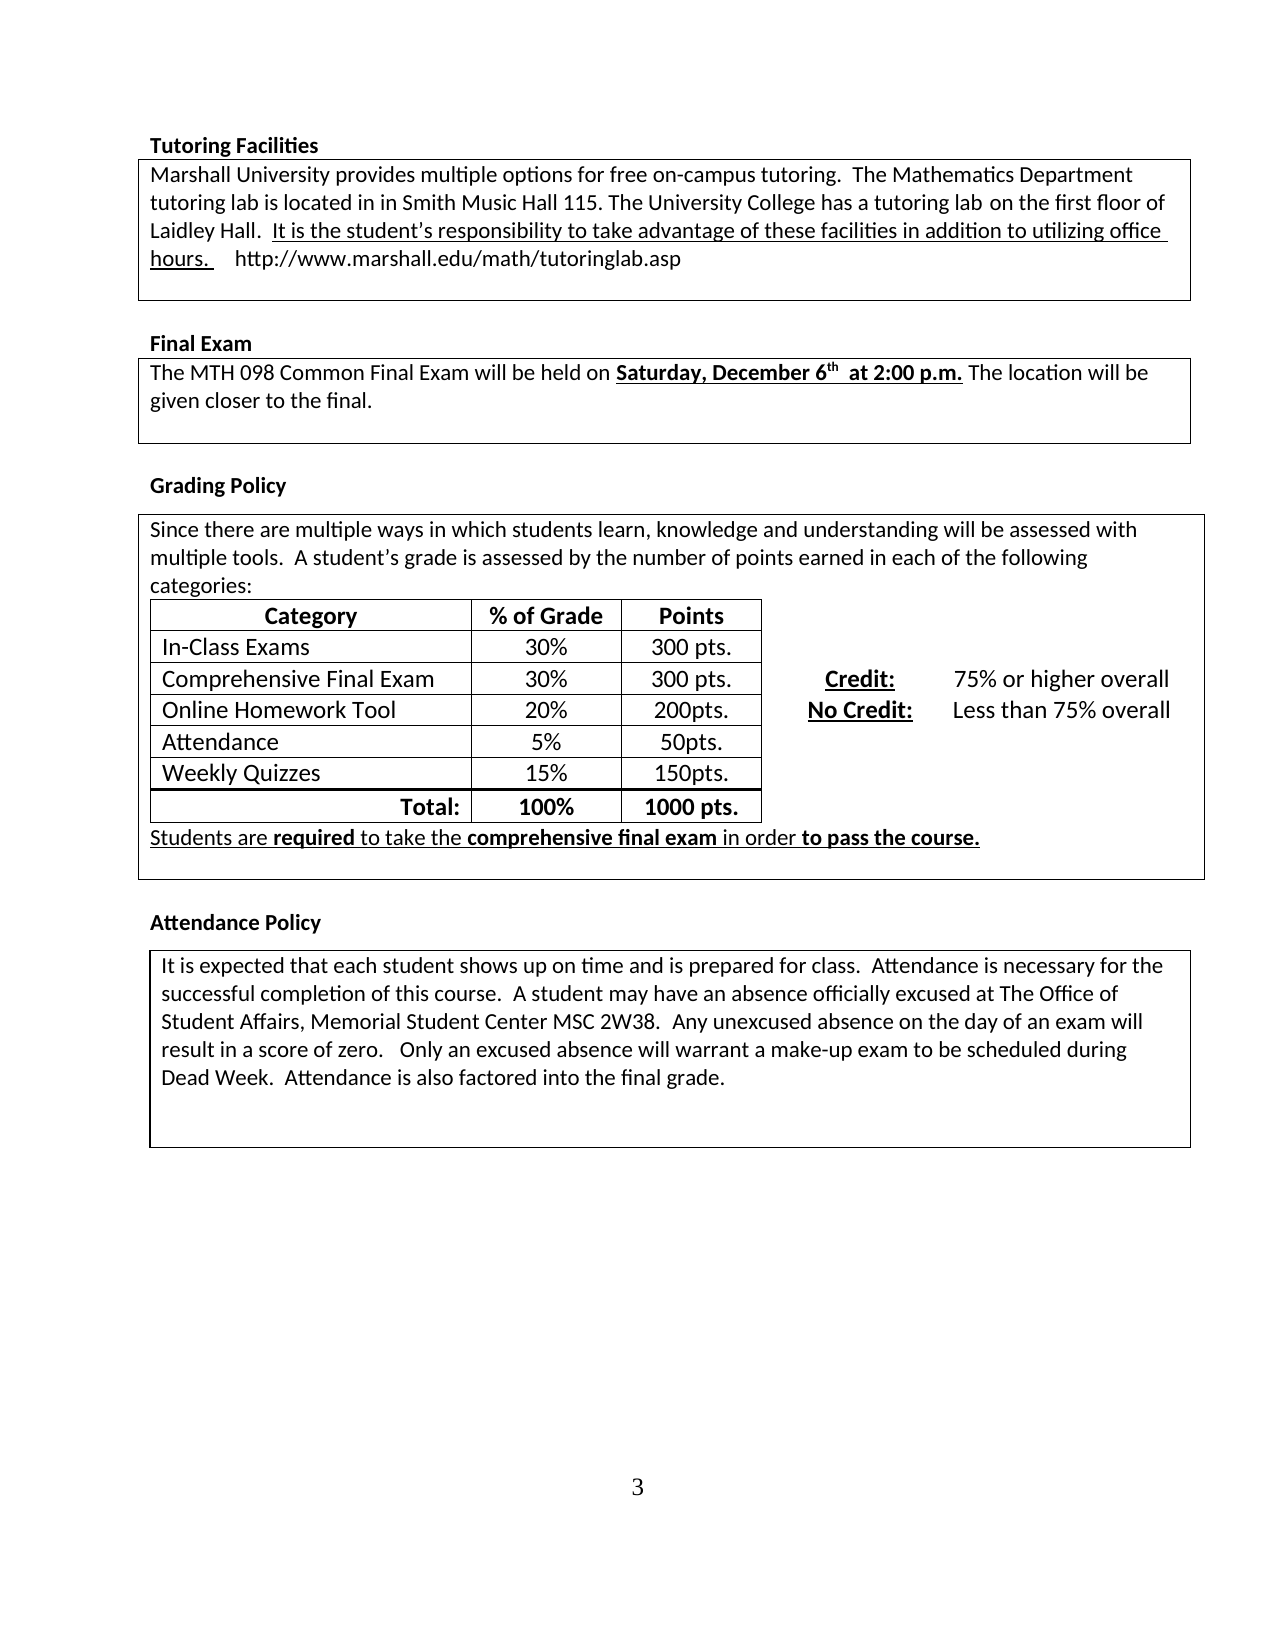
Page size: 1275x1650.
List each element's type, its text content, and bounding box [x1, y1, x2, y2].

table_header The MTH 098 Common Final Exam will be held on Saturday, December 6th at 2:00 p.m. The location will be given closer to the final. [139, 359, 1190, 443]
table_header Marshall University provides multiple options for free on-campus tutoring. The Mathematics Department tutoring lab is located in in Smith Music Hall 115. The University College has a tutoring lab on the first floor of Laidley Hall. It is the student’s responsibility to take advantage of these facilities in addition to utilizing office hours. http://www.marshall.edu/math/tutoringlab.asp [139, 160, 1190, 300]
text Final Exam [150, 329, 1125, 357]
text Grading Policy [150, 472, 1125, 500]
table_header It is expected that each student shows up on time and is prepared for class. Attendance is necessary for the successful completion of this course. A student may have an absence officially excused at The Office of Student Affairs, Memorial Student Center MSC 2W38. Any unexcused absence on the day of an exam will result in a score of zero. Only an excused absence will warrant a make-up exam to be scheduled during Dead Week. Attendance is also factored into the final grade. [151, 951, 1190, 1147]
table_header Since there are multiple ways in which students learn, knowledge and understanding will be assessed with multiple tools. A student’s grade is assessed by the number of points earned in each of the following categories: Students are required to take the comprehensive final exam in order to pass the course. [139, 515, 1204, 879]
text Attendance Policy [150, 908, 1125, 936]
text Tutoring Facilities [150, 131, 1125, 159]
